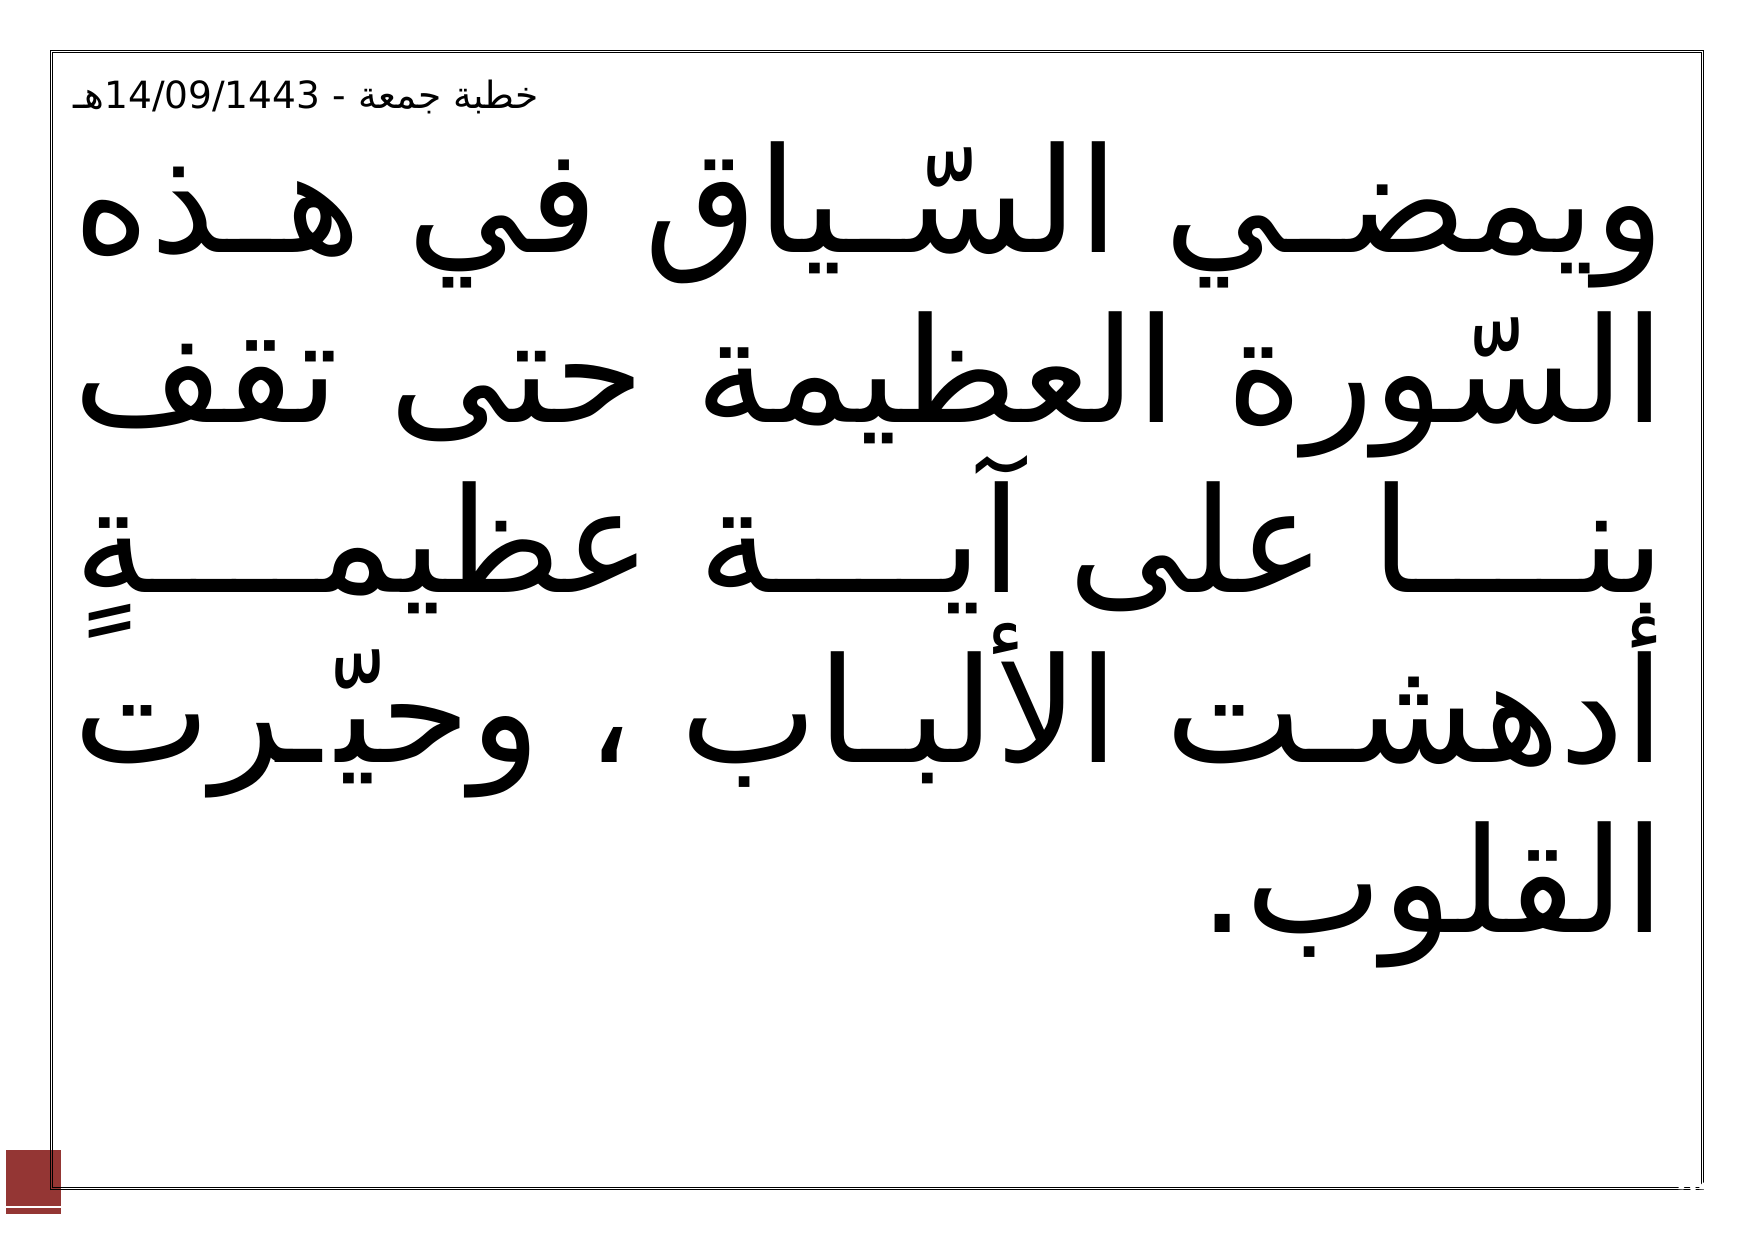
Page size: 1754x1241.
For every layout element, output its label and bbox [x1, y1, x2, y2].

text [74, 117, 1665, 966]
